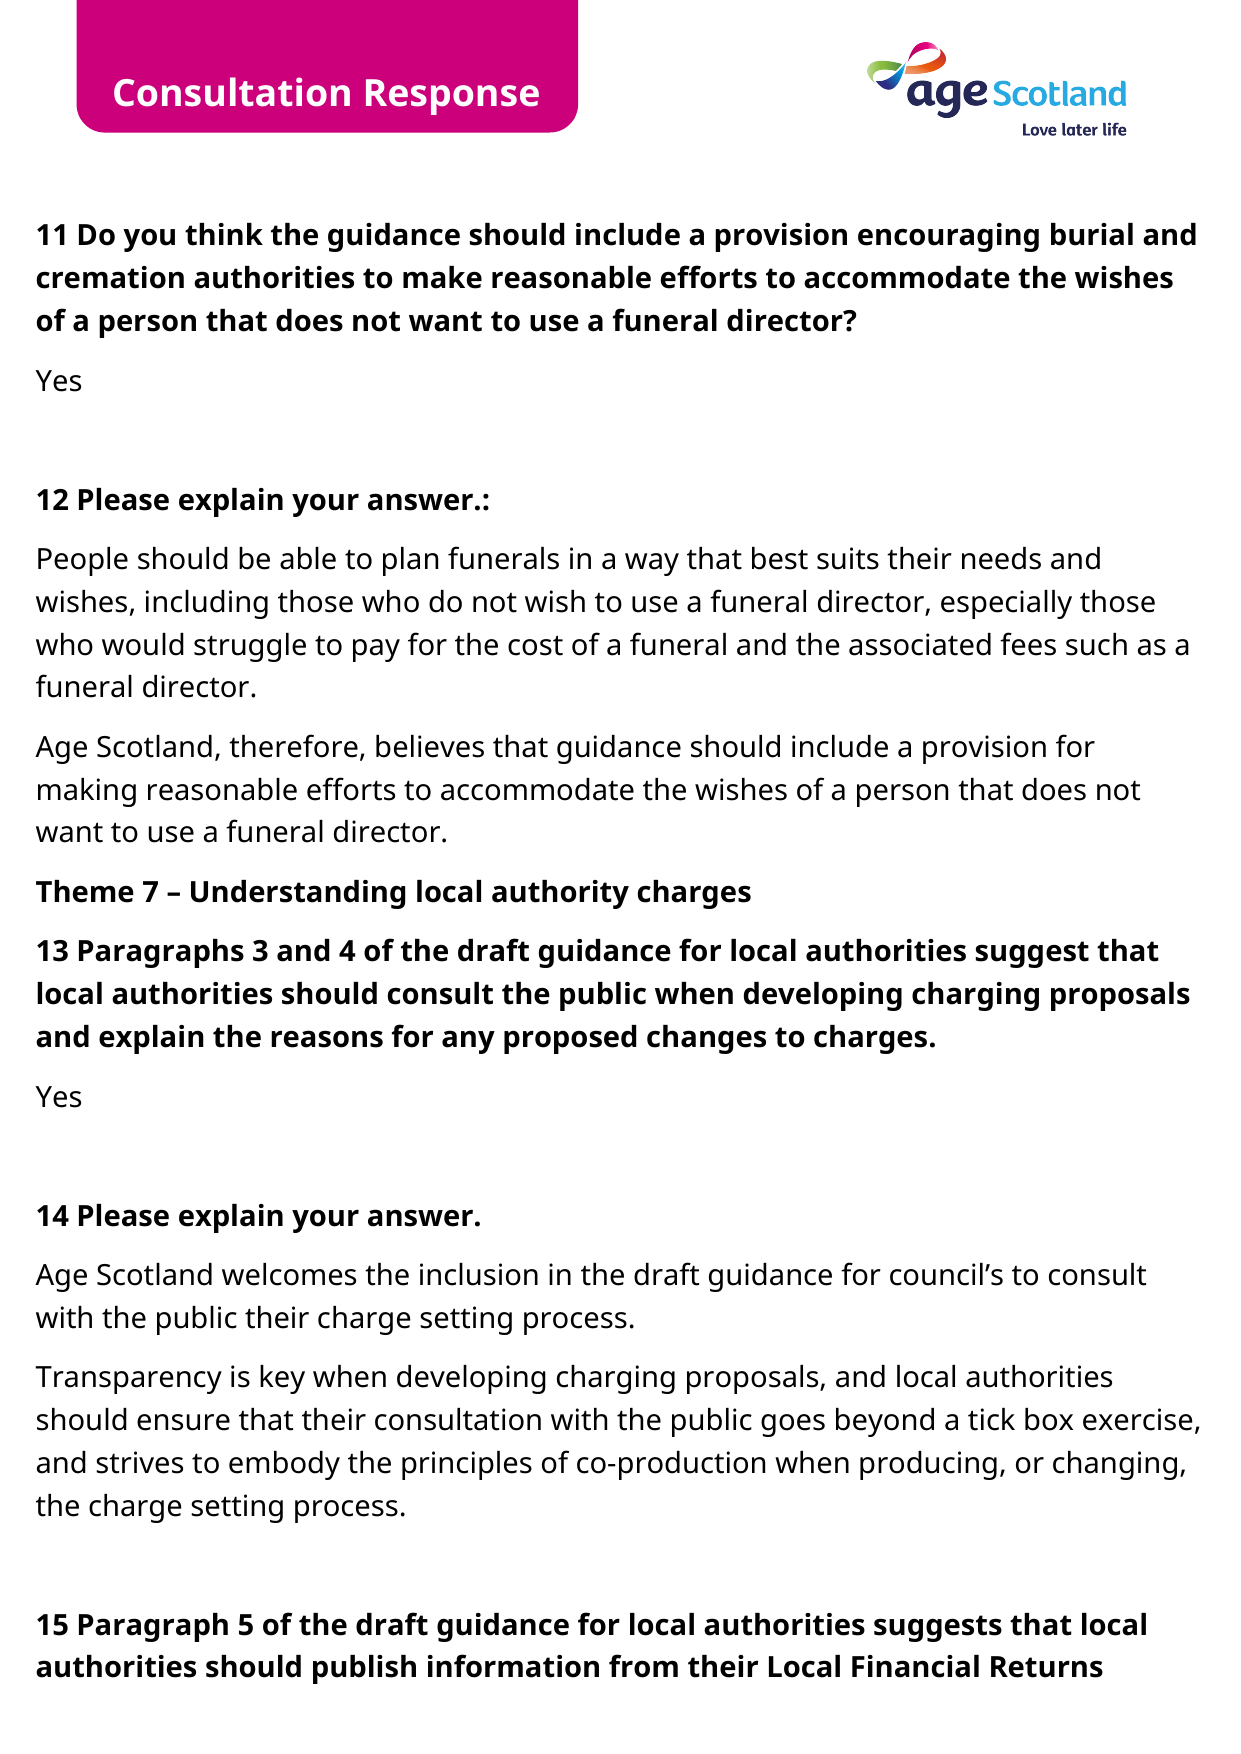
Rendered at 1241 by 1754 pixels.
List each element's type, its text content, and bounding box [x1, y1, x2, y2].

text Age Scotland, therefore, believes that guidance should include a provision for making reasonable efforts to accommodate the wishes of a person that does not want to use a funeral director. [35, 726, 1205, 851]
text 14 Please explain your answer. [35, 1195, 1205, 1234]
text Yes [35, 360, 1205, 399]
text Transparency is key when developing charging proposals, and local authorities should ensure that their consultation with the public goes beyond a tick box exercise, and strives to embody the principles of co-production when producing, or changing, the charge setting process. [35, 1357, 1205, 1525]
text Age Scotland welcomes the inclusion in the draft guidance for council’s to consult with the public their charge setting process. [35, 1254, 1205, 1337]
text Yes [35, 1076, 1205, 1116]
picture [849, 24, 1141, 157]
text 13 Paragraphs 3 and 4 of the draft guidance for local authorities suggest that local authorities should consult the public when developing charging proposals and explain the reasons for any proposed changes to charges. [35, 931, 1205, 1056]
text Theme 7 – Understanding local authority charges [35, 871, 1205, 911]
text 11 Do you think the guidance should include a provision encouraging burial and cremation authorities to make reasonable efforts to accommodate the wishes of a person that does not want to use a funeral director? [35, 215, 1205, 340]
text 12 Please explain your answer.: [35, 479, 1205, 518]
text People should be able to plan funerals in a way that best suits their needs and wishes, including those who do not wish to use a funeral director, especially those who would struggle to pay for the cost of a funeral and the associated fees such as a funeral director. [35, 538, 1205, 706]
